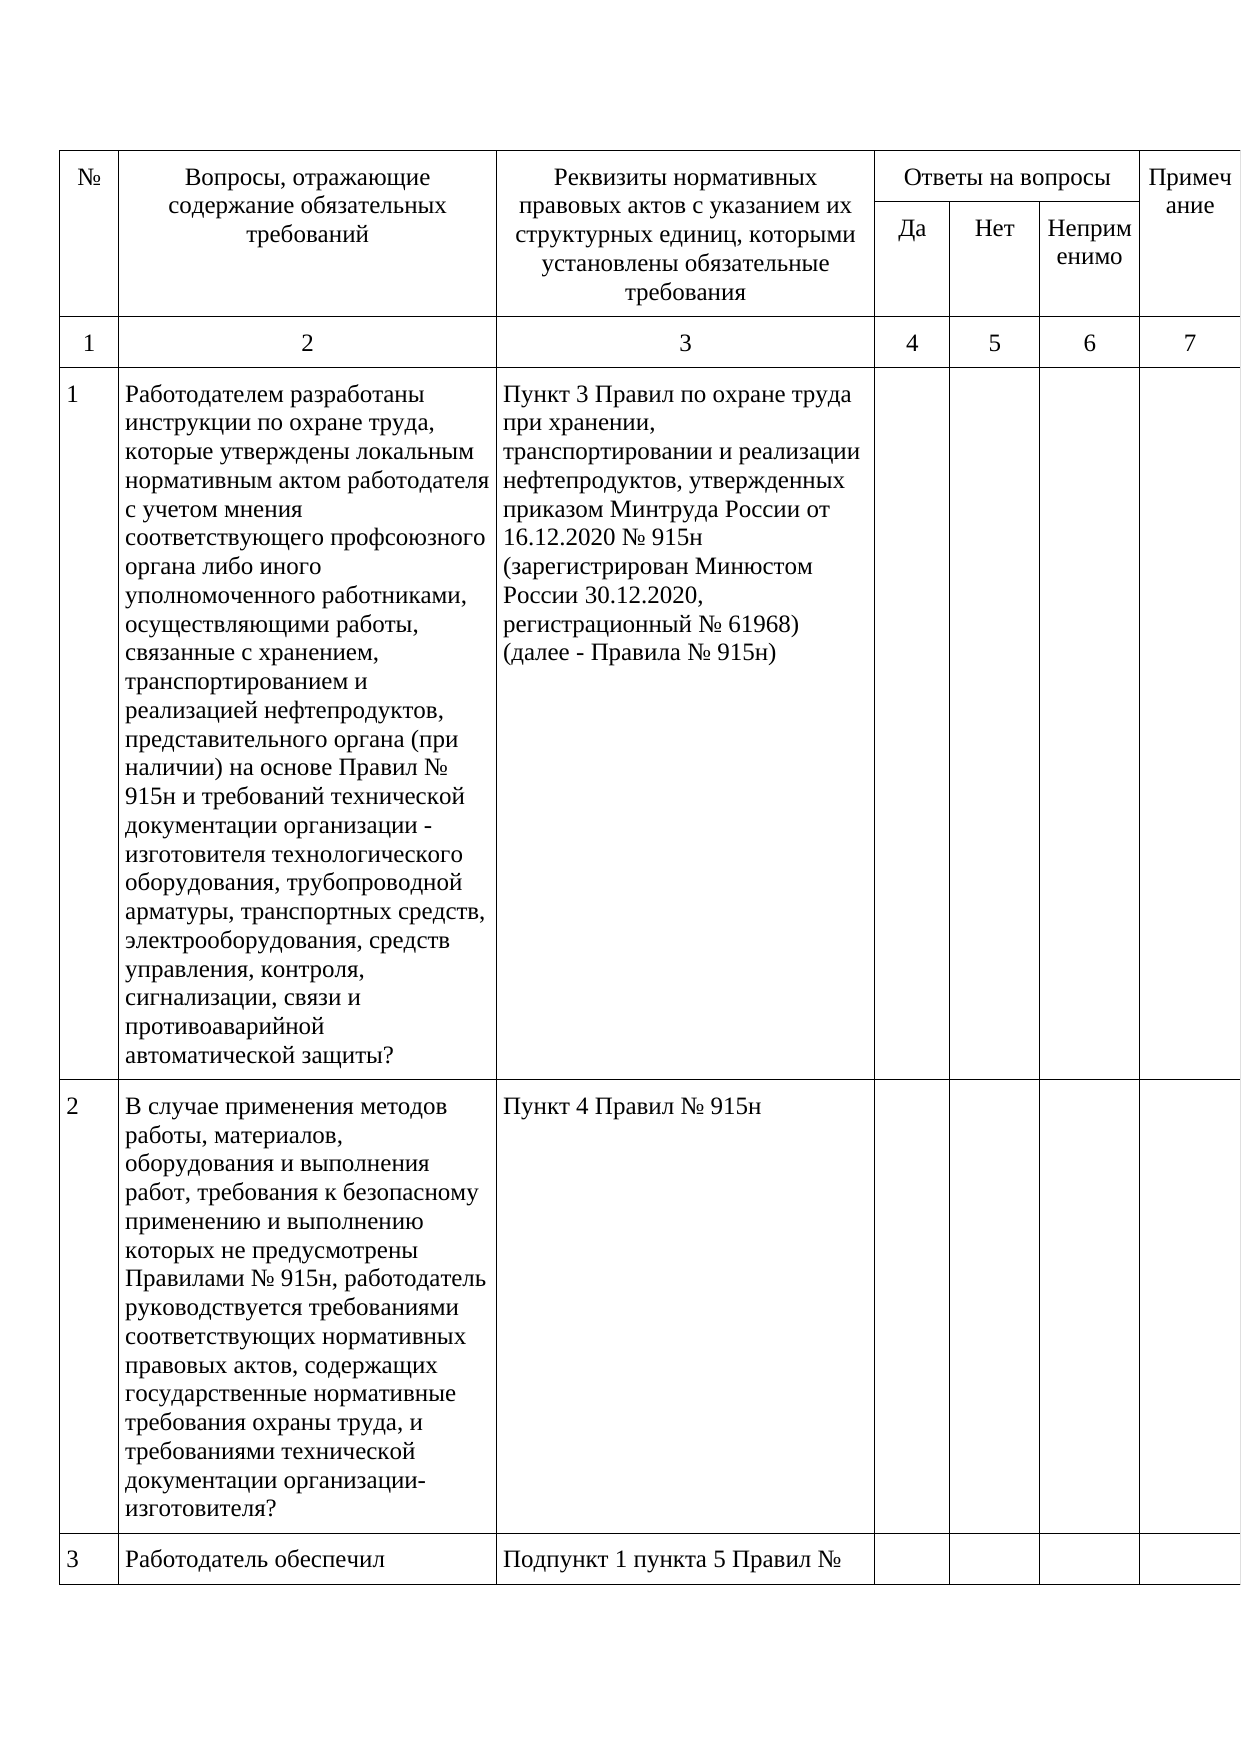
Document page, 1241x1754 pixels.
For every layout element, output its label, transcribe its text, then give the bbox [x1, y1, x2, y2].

table_cell Пункт 4 Правил № 915н [497, 1080, 874, 1533]
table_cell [119, 1534, 496, 1584]
table_cell Да [875, 202, 949, 316]
table_cell 1 [60, 368, 118, 1079]
table_cell [950, 368, 1039, 1079]
table_cell 1 [60, 317, 118, 367]
table_cell 7 [1140, 317, 1240, 367]
table_cell Нет [950, 202, 1039, 316]
table_cell [875, 368, 949, 1079]
table_cell [875, 1080, 949, 1533]
table_cell Пункт 3 Правил по охране труда при хранении, транспортировании и реализации нефтепродуктов, утвержденных приказом Минтруда России от 16.12.2020 № 915н (зарегистрирован Минюстом России 30.12.2020, регистрационный № 61968) (далее - Правила № 915н) [497, 368, 874, 1079]
table_cell [1040, 1080, 1139, 1533]
table_cell [1140, 1080, 1240, 1533]
table_header № [60, 151, 118, 316]
table_cell 3 [497, 317, 874, 367]
table_cell 2 [119, 317, 496, 367]
table_header Вопросы, отражающие содержание обязательных требований [119, 151, 496, 316]
table_cell 6 [1040, 317, 1139, 367]
table_cell [1040, 368, 1139, 1079]
table_cell В случае применения методов работы, материалов, оборудования и выполнения работ, требования к безопасному применению и выполнению которых не предусмотрены Правилами № 915н, работодатель руководствуется требованиями соответствующих нормативных правовых актов, содержащих государственные нормативные требования охраны труда, и требованиями технической документации организации-изготовителя? [119, 1080, 496, 1533]
table_cell [1140, 368, 1240, 1079]
table_cell 2 [60, 1080, 118, 1533]
table_cell [950, 1080, 1039, 1533]
table_cell [1140, 1534, 1240, 1584]
table_cell [875, 1534, 949, 1584]
table_cell [1040, 1534, 1139, 1584]
table_header Примечание [1140, 151, 1240, 316]
table_header Реквизиты нормативных правовых актов с указанием их структурных единиц, которыми установлены обязательные требования [497, 151, 874, 316]
table_cell 3 [60, 1534, 118, 1584]
table_cell 4 [875, 317, 949, 367]
table_header Ответы на вопросы [875, 151, 1139, 201]
table_cell 5 [950, 317, 1039, 367]
table_cell Работодателем разработаны инструкции по охране труда, которые утверждены локальным нормативным актом работодателя с учетом мнения соответствующего профсоюзного органа либо иного уполномоченного работниками, осуществляющими работы, связанные с хранением, транспортированием и реализацией нефтепродуктов, представительного органа (при наличии) на основе Правил № 915н и требований технической документации организации - изготовителя технологического оборудования, трубопроводной арматуры, транспортных средств, электрооборудования, средств управления, контроля, сигнализации, связи и противоаварийной автоматической защиты? [119, 368, 496, 1079]
table_cell Неприменимо [1040, 202, 1139, 316]
table_cell [950, 1534, 1039, 1584]
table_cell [497, 1534, 874, 1584]
